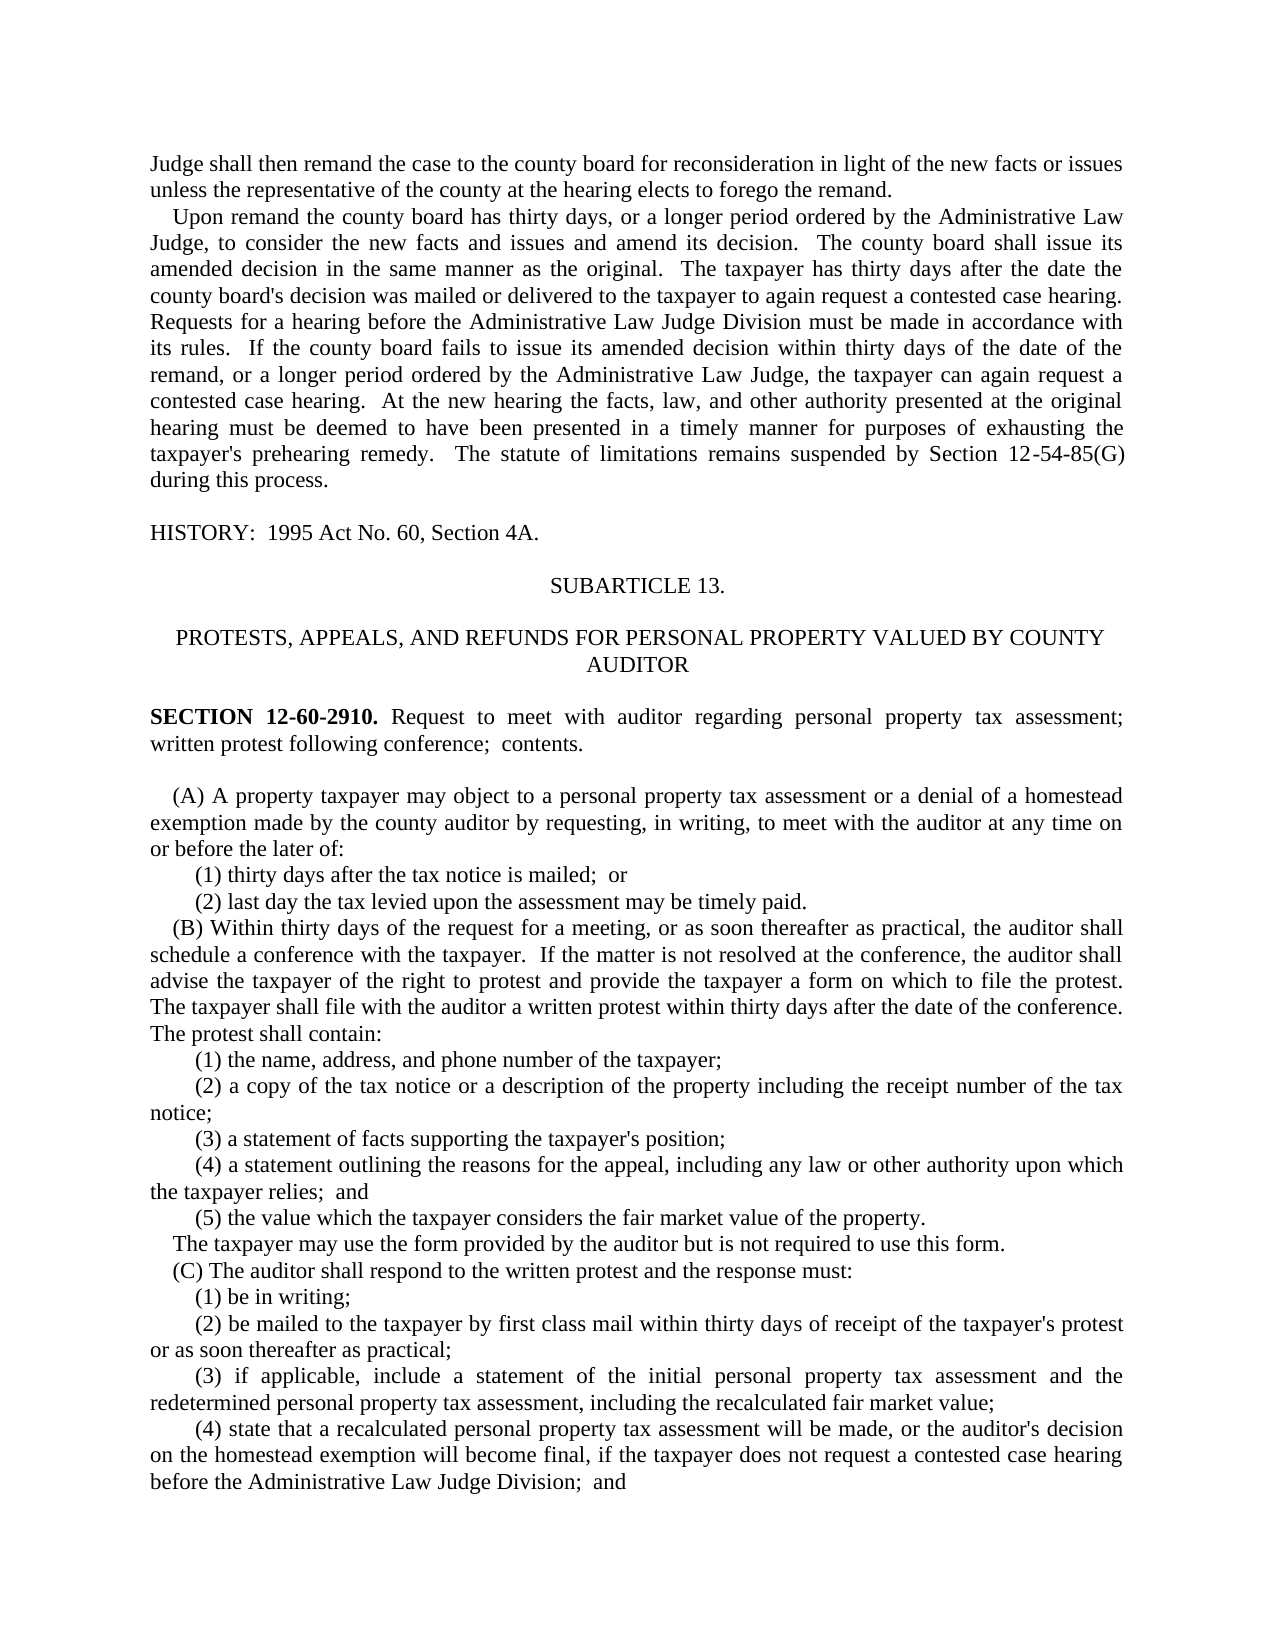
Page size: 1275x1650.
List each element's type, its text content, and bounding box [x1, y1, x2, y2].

text (2) last day the tax levied upon the assessment may be timely paid. [150, 888, 1125, 914]
text (2) a copy of the tax notice or a description of the property including the receipt number of the tax notice; [150, 1072, 1125, 1125]
text Upon remand the county board has thirty days, or a longer period ordered by the Administrative Law Judge, to consider the new facts and issues and amend its decision. The county board shall issue its amended decision in the same manner as the original. The taxpayer has thirty days after the date the county board's decision was mailed or delivered to the taxpayer to again request a contested case hearing. Requests for a hearing before the Administrative Law Judge Division must be made in accordance with its rules. If the county board fails to issue its amended decision within thirty days of the date of the remand, or a longer period ordered by the Administrative Law Judge, the taxpayer can again request a contested case hearing. At the new hearing the facts, law, and other authority presented at the original hearing must be deemed to have been presented in a timely manner for purposes of exhausting the taxpayer's prehearing remedy. The statute of limitations remains suspended by Section 12-54-85(G) during this process. [150, 203, 1125, 493]
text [150, 150, 1125, 203]
text (1) thirty days after the tax notice is mailed; or [150, 862, 1125, 888]
text (A) A property taxpayer may object to a personal property tax assessment or a denial of a homestead exemption made by the county auditor by requesting, in writing, to meet with the auditor at any time on or before the later of: [150, 782, 1125, 862]
text SUBARTICLE 13. [150, 572, 1125, 598]
text HISTORY: 1995 Act No. 60, Section 4A. [150, 519, 1125, 545]
text (5) the value which the taxpayer considers the fair market value of the property. [150, 1204, 1125, 1231]
text (C) The auditor shall respond to the written protest and the response must: [150, 1257, 1125, 1283]
text (1) be in writing; [150, 1283, 1125, 1309]
text (4) a statement outlining the reasons for the appeal, including any law or other authority upon which the taxpayer relies; and [150, 1151, 1125, 1204]
text (1) the name, address, and phone number of the taxpayer; [150, 1046, 1125, 1072]
text (4) state that a recalculated personal property tax assessment will be made, or the auditor's decision on the homestead exemption will become final, if the taxpayer does not request a contested case hearing before the Administrative Law Judge Division; and [150, 1415, 1125, 1494]
text SECTION 12-60-2910. Request to meet with auditor regarding personal property tax assessment; written protest following conference; contents. [150, 703, 1125, 756]
text (B) Within thirty days of the request for a meeting, or as soon thereafter as practical, the auditor shall schedule a conference with the taxpayer. If the matter is not resolved at the conference, the auditor shall advise the taxpayer of the right to protest and provide the taxpayer a form on which to file the protest. The taxpayer shall file with the auditor a written protest within thirty days after the date of the conference. The protest shall contain: [150, 914, 1125, 1046]
text (3) a statement of facts supporting the taxpayer's position; [150, 1125, 1125, 1151]
text The taxpayer may use the form provided by the auditor but is not required to use this form. [150, 1231, 1125, 1257]
text (2) be mailed to the taxpayer by first class mail within thirty days of receipt of the taxpayer's protest or as soon thereafter as practical; [150, 1309, 1125, 1362]
text PROTESTS, APPEALS, AND REFUNDS FOR PERSONAL PROPERTY VALUED BY COUNTY AUDITOR [150, 624, 1125, 677]
text (3) if applicable, include a statement of the initial personal property tax assessment and the redetermined personal property tax assessment, including the recalculated fair market value; [150, 1362, 1125, 1415]
